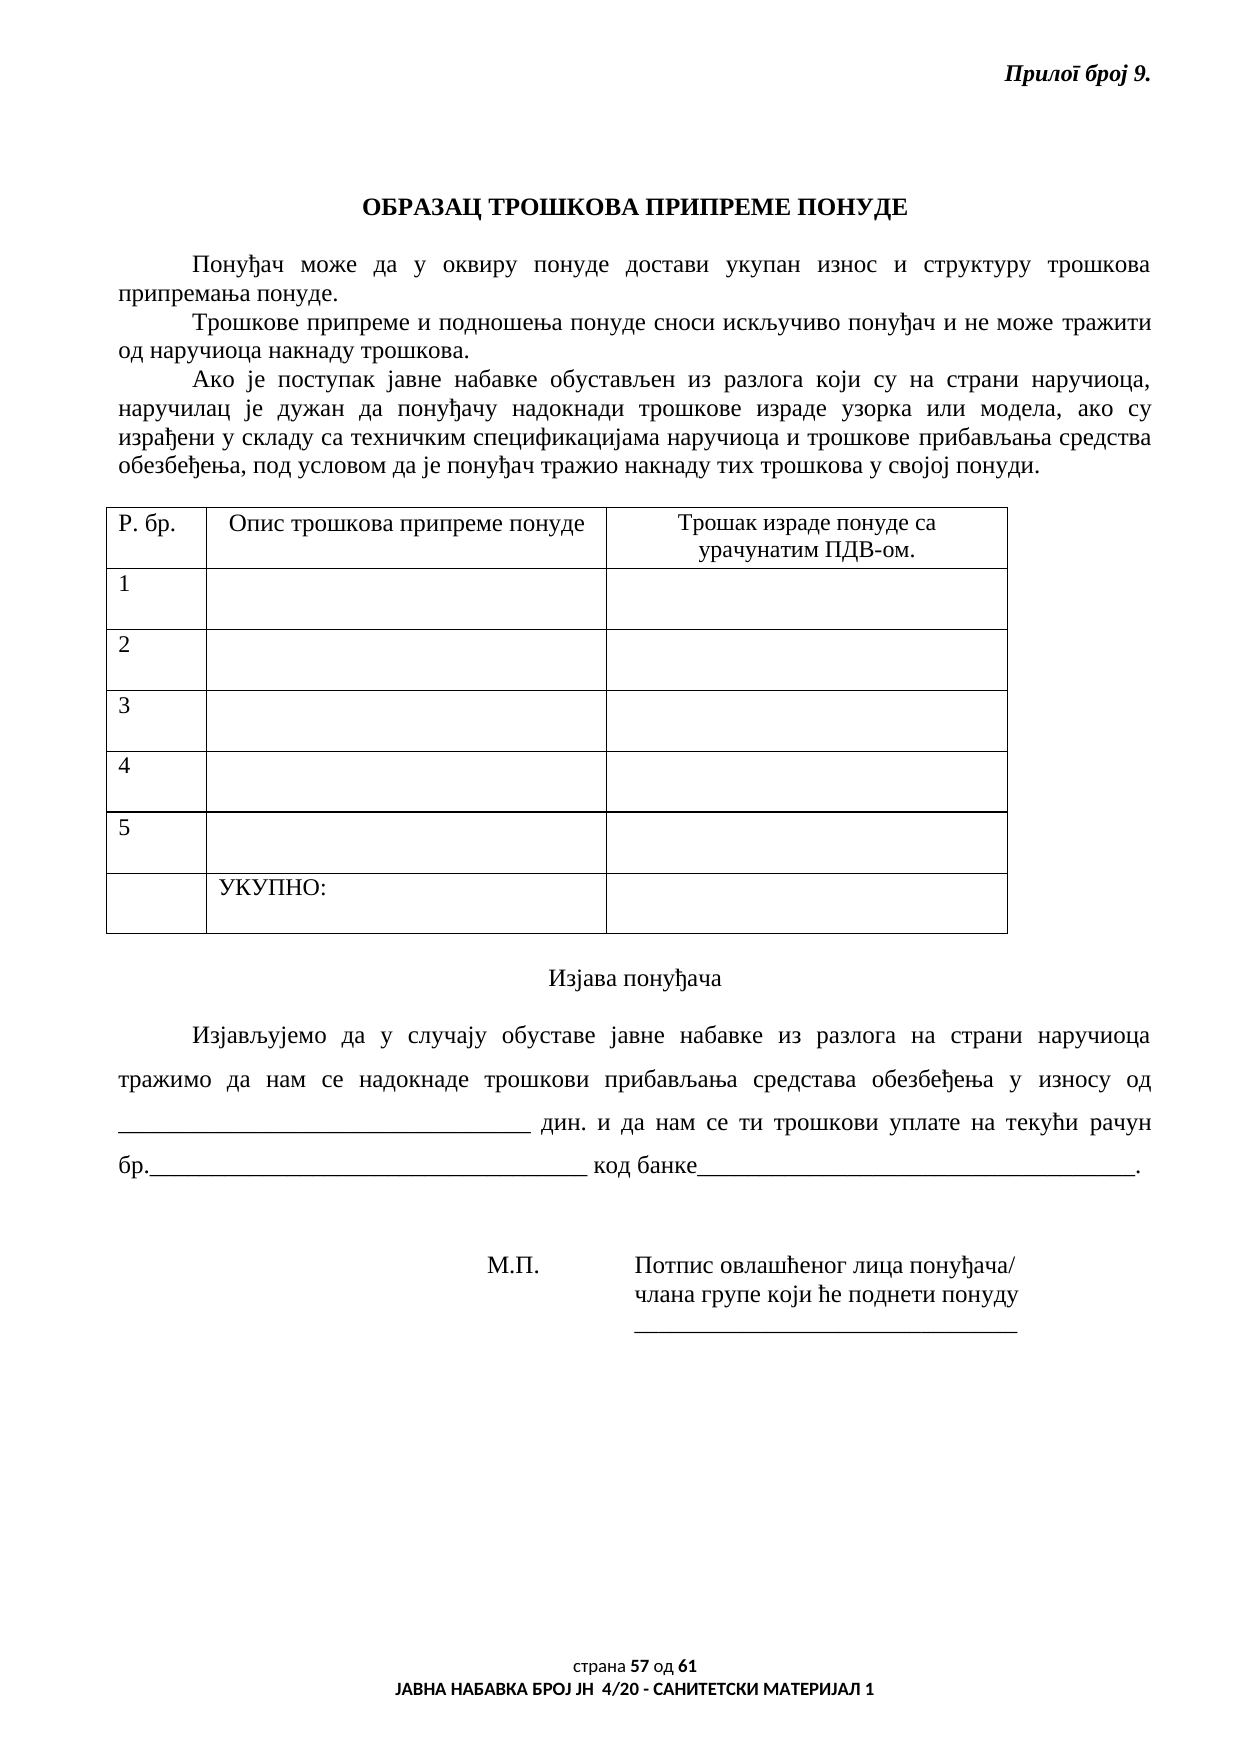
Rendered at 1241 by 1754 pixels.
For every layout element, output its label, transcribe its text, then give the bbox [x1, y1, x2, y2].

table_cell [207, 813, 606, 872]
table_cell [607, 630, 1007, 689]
text Изјава понуђача [118, 963, 1152, 992]
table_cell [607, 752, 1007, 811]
text Понуђач може да у оквиру понуде достави укупан износ и структуру трошкова припремања понуде. [118, 249, 1152, 307]
text Ако је поступак јавне набавке обустављен из разлога који су на страни наручиоца, наручилац је дужан да понуђачу надокнади трошкове израде узорка или модела, ако су израђени у складу са техничким спецификацијама наручиоца и трошкове прибављања средства обезбеђења, под условом да је понуђач тражио накнаду тих трошкова у својој понуди. [118, 364, 1152, 479]
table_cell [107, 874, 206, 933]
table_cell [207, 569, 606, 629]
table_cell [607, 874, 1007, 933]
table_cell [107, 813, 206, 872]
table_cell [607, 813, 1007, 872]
text Трошкове припреме и подношења понуде сноси искључиво понуђач и не може тражити од наручиоца накнаду трошкова. [118, 307, 1152, 364]
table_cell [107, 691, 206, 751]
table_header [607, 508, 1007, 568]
text ОБРАЗАЦ ТРОШКОВА ПРИПРЕМЕ ПОНУДЕ [118, 192, 1152, 220]
text Изјављујемо да у случају обуставе јавне набавке из разлога на страни наручиоца тражимо да нам се надокнаде трошкови прибављања средстава обезбеђења у износу од _________________________________ дин. и да нам се ти трошкови уплате на текући рачун бр.___________________________________ код банке___________________________________. [118, 1021, 1152, 1179]
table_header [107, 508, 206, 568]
text Прилог број 9. [118, 59, 1152, 87]
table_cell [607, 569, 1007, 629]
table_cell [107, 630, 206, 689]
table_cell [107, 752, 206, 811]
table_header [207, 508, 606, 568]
text М.П. Потпис овлашћеног лица понуђача/ [472, 1251, 1152, 1279]
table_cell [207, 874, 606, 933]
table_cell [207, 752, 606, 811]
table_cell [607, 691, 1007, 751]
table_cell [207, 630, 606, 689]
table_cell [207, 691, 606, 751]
text ________________________________ [118, 1308, 1152, 1336]
text члана групе који ће поднети понуду [620, 1279, 1152, 1308]
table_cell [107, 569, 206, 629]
